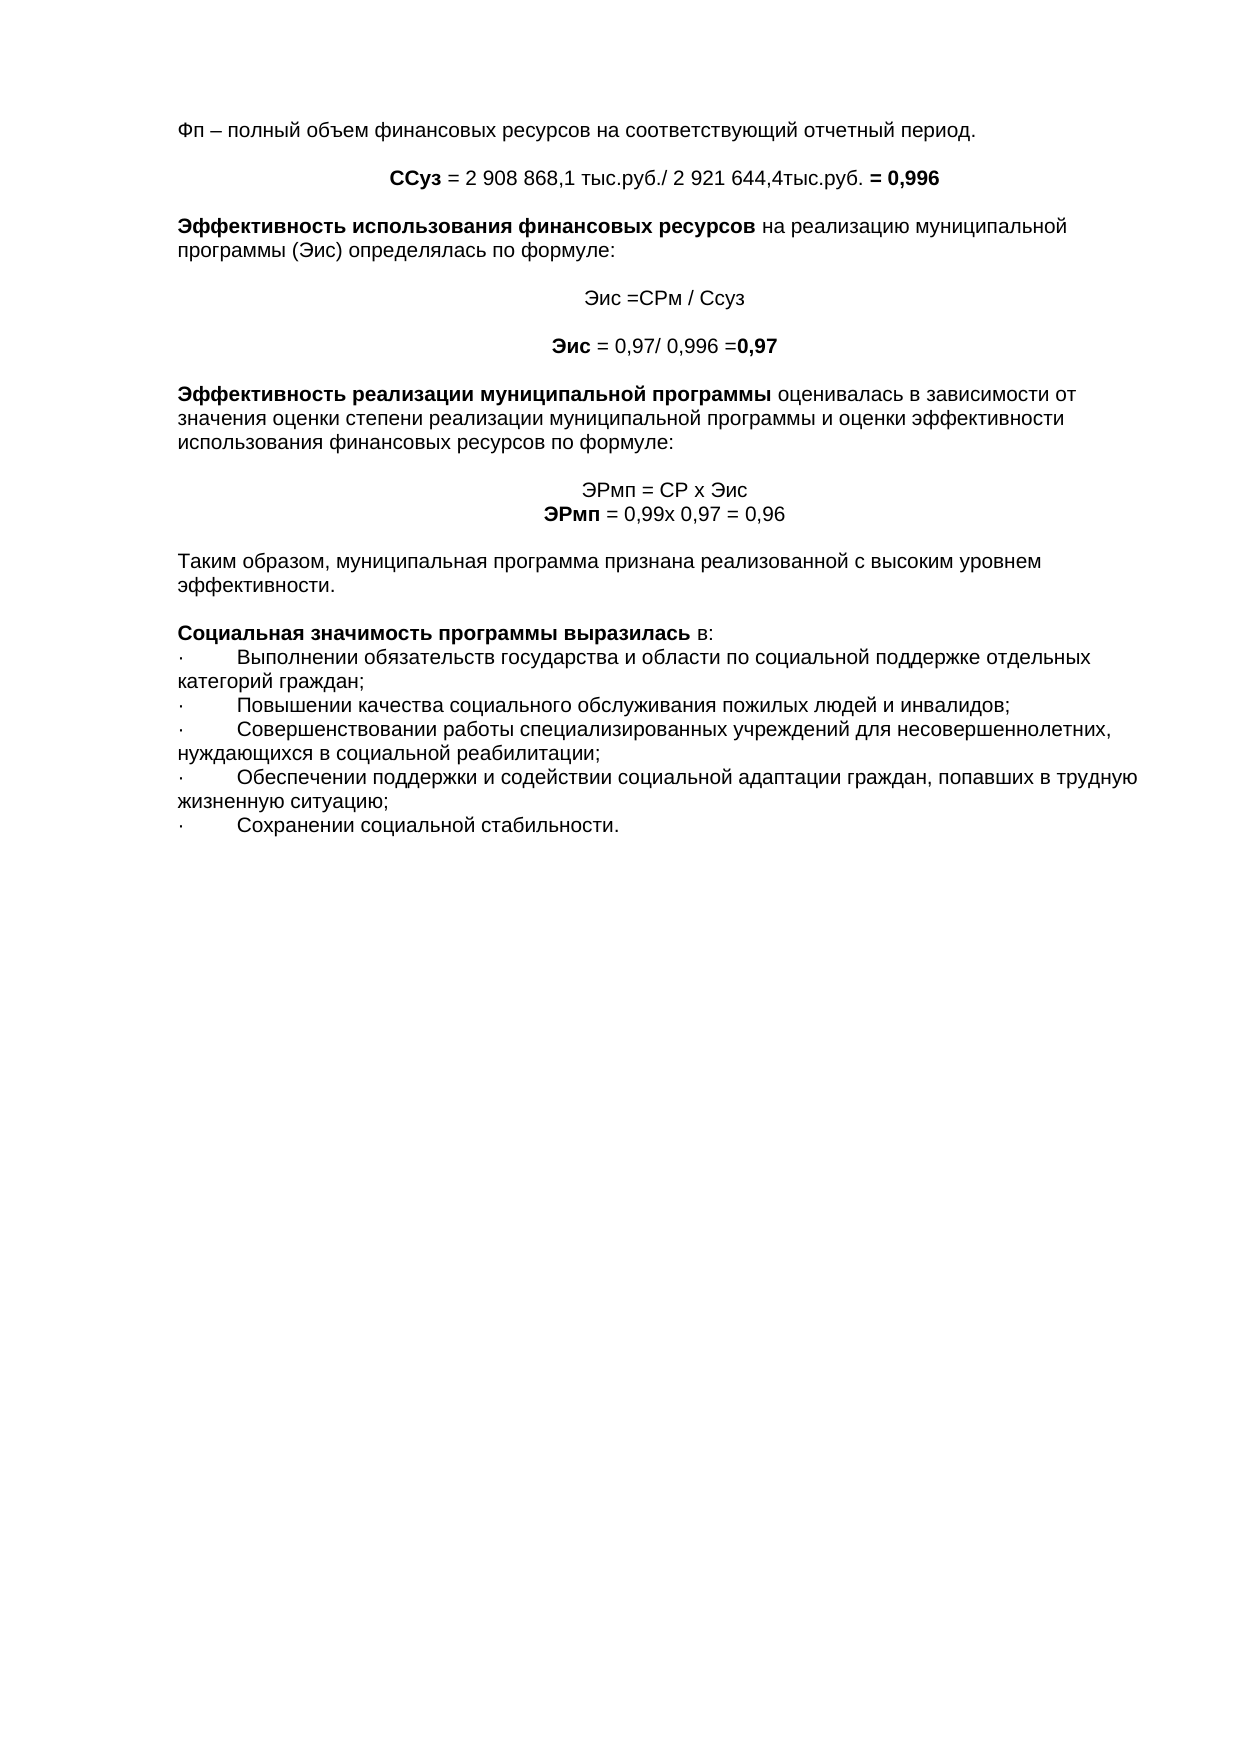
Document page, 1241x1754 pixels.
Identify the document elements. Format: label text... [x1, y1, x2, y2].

text Эис = 0,97/ 0,996 =0,97 [177, 334, 1152, 358]
text Социальная значимость программы выразилась в: [177, 621, 1152, 645]
text ЭРмп = СР х Эис [177, 477, 1152, 501]
text ЭРмп = 0,99х 0,97 = 0,96 [177, 501, 1152, 525]
text Таким образом, муниципальная программа признана реализованной с высоким уровнем эффективности. [177, 549, 1152, 597]
text Эффективность использования финансовых ресурсов на реализацию муниципальной программы (Эис) определялась по формуле: [177, 214, 1152, 262]
text Эффективность реализации муниципальной программы оценивалась в зависимости от значения оценки степени реализации муниципальной программы и оценки эффективности использования финансовых ресурсов по формуле: [177, 382, 1152, 453]
text · Совершенствовании работы специализированных учреждений для несовершеннолетних, нуждающихся в социальной реабилитации; [177, 717, 1152, 765]
text · Сохранении социальной стабильности. [177, 813, 1152, 837]
text ССуз = 2 908 868,1 тыс.руб./ 2 921 644,4тыс.руб. = 0,996 [177, 166, 1152, 190]
text · Обеспечении поддержки и содействии социальной адаптации граждан, попавших в трудную жизненную ситуацию; [177, 765, 1152, 813]
text Эис =СРм / Ссуз [177, 286, 1152, 310]
text · Выполнении обязательств государства и области по социальной поддержке отдельных категорий граждан; [177, 645, 1152, 693]
text Фп – полный объем финансовых ресурсов на соответствующий отчетный период. [177, 118, 1152, 142]
text · Повышении качества социального обслуживания пожилых людей и инвалидов; [177, 693, 1152, 717]
